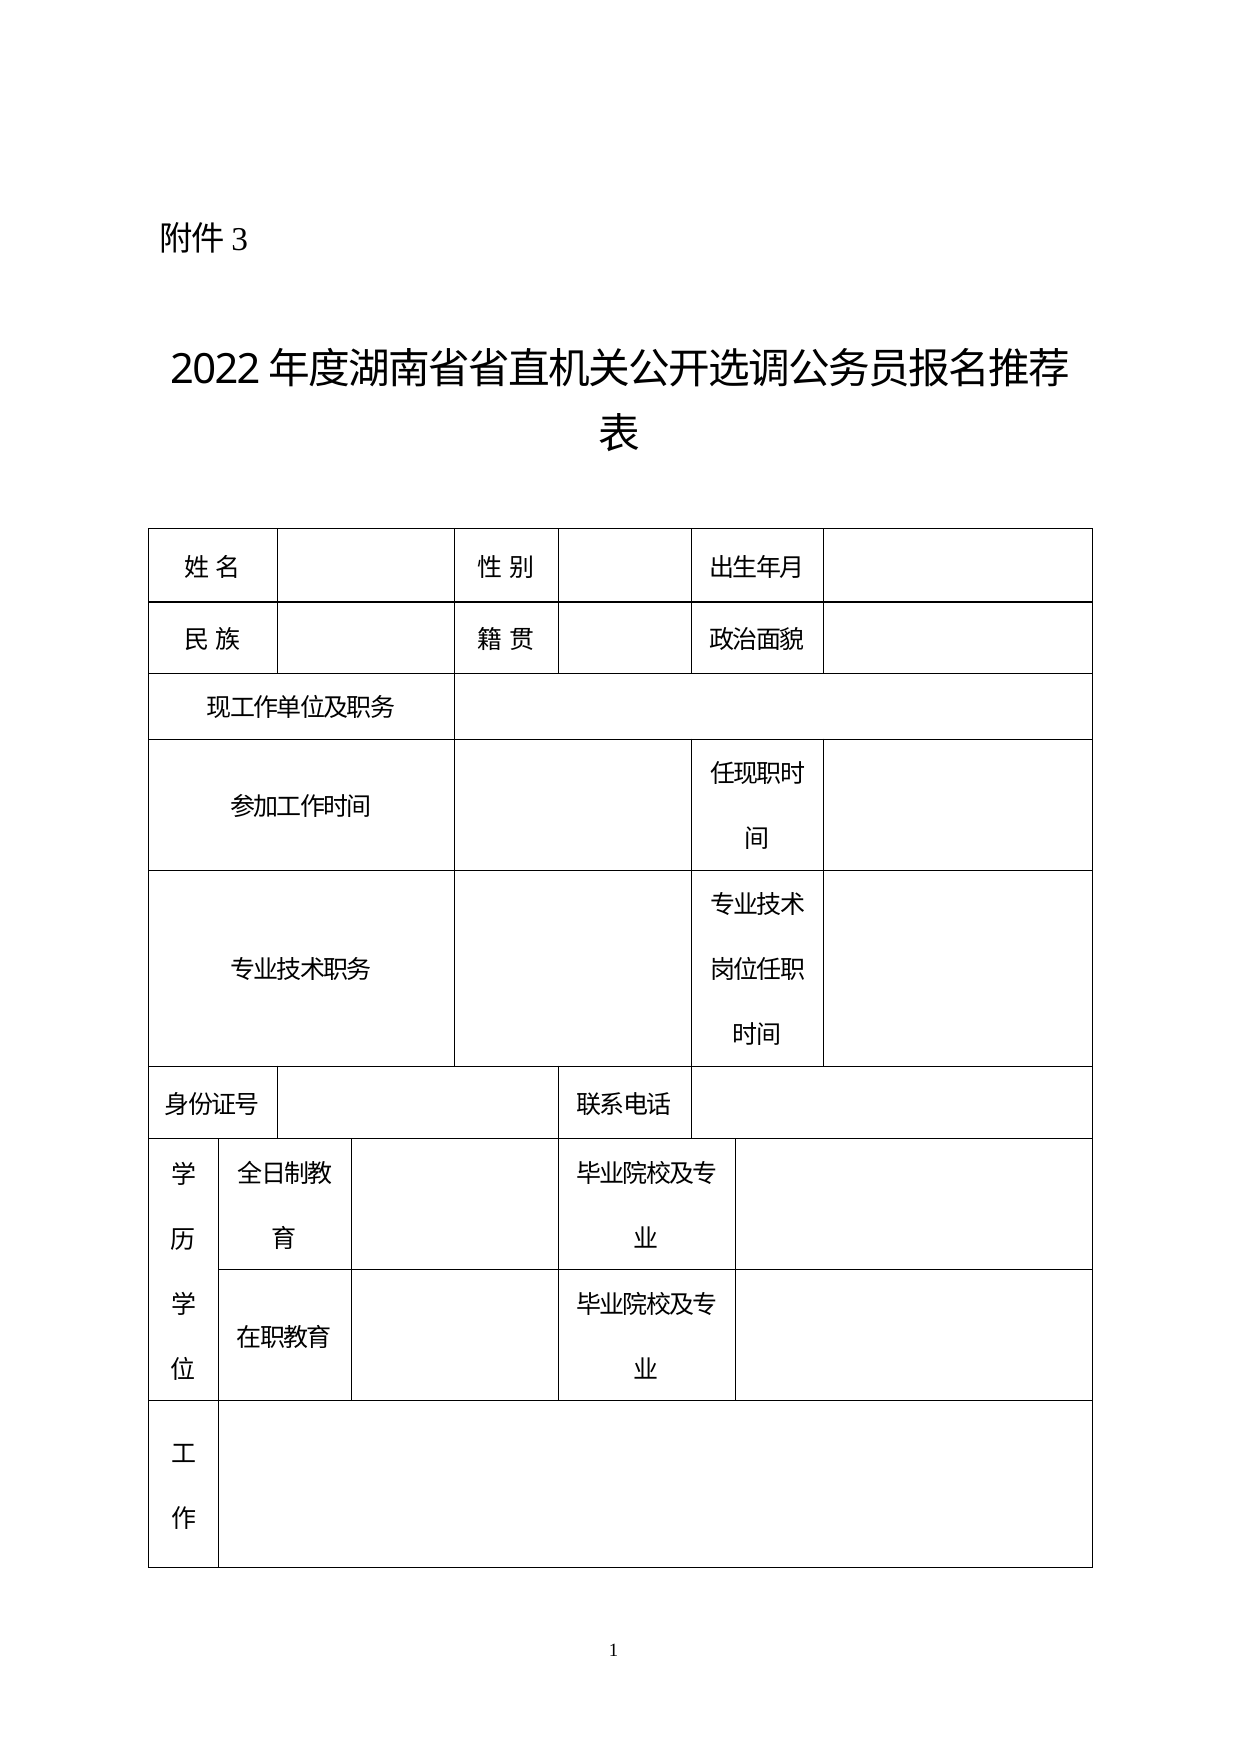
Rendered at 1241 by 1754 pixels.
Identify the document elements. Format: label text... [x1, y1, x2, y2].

table_cell [559, 603, 691, 672]
table_cell 任现职时间 [692, 740, 823, 869]
table_cell [455, 740, 691, 869]
table_header 姓 名 [149, 529, 277, 601]
table_cell [278, 603, 454, 672]
table_cell [824, 603, 1092, 672]
table_cell 政治面貌 [692, 603, 823, 672]
table_cell 籍 贯 [455, 603, 558, 672]
table_header 出生年月 [692, 529, 823, 601]
table_cell 毕业院校及专业 [559, 1139, 735, 1269]
table_cell [352, 1139, 558, 1269]
table_cell 毕业院校及专业 [559, 1270, 735, 1400]
table_cell 专业技术岗位任职时间 [692, 871, 823, 1066]
table_cell 现工作单位及职务 [149, 674, 454, 738]
table_cell [824, 871, 1092, 1066]
table_header 性 别 [455, 529, 558, 601]
table_cell 专业技术职务 [149, 871, 454, 1066]
table_cell [692, 1067, 1092, 1138]
table_cell 工作经历 [149, 1401, 218, 1567]
table_cell 民 族 [149, 603, 277, 672]
table_header [824, 529, 1092, 601]
table_cell [455, 674, 1092, 738]
table_cell 身份证号 [149, 1067, 277, 1138]
table_cell [736, 1139, 1092, 1269]
table_cell [455, 871, 691, 1066]
table_cell 联系电话 [559, 1067, 691, 1138]
table_header [278, 529, 454, 601]
table_cell [219, 1401, 1092, 1567]
table_cell [736, 1270, 1092, 1400]
table_cell 全日制教育 [219, 1139, 351, 1269]
table_cell 学历 学位 [149, 1139, 218, 1400]
table_cell [278, 1067, 558, 1138]
table_header [559, 529, 691, 601]
text 2022年度湖南省省直机关公开选调公务员报名推荐表 [159, 333, 1081, 463]
table_cell 在职教育 [219, 1270, 351, 1400]
table_cell [824, 740, 1092, 869]
text 附件3 [159, 203, 1081, 268]
table_cell 参加工作时间 [149, 740, 454, 869]
table_cell [352, 1270, 558, 1400]
